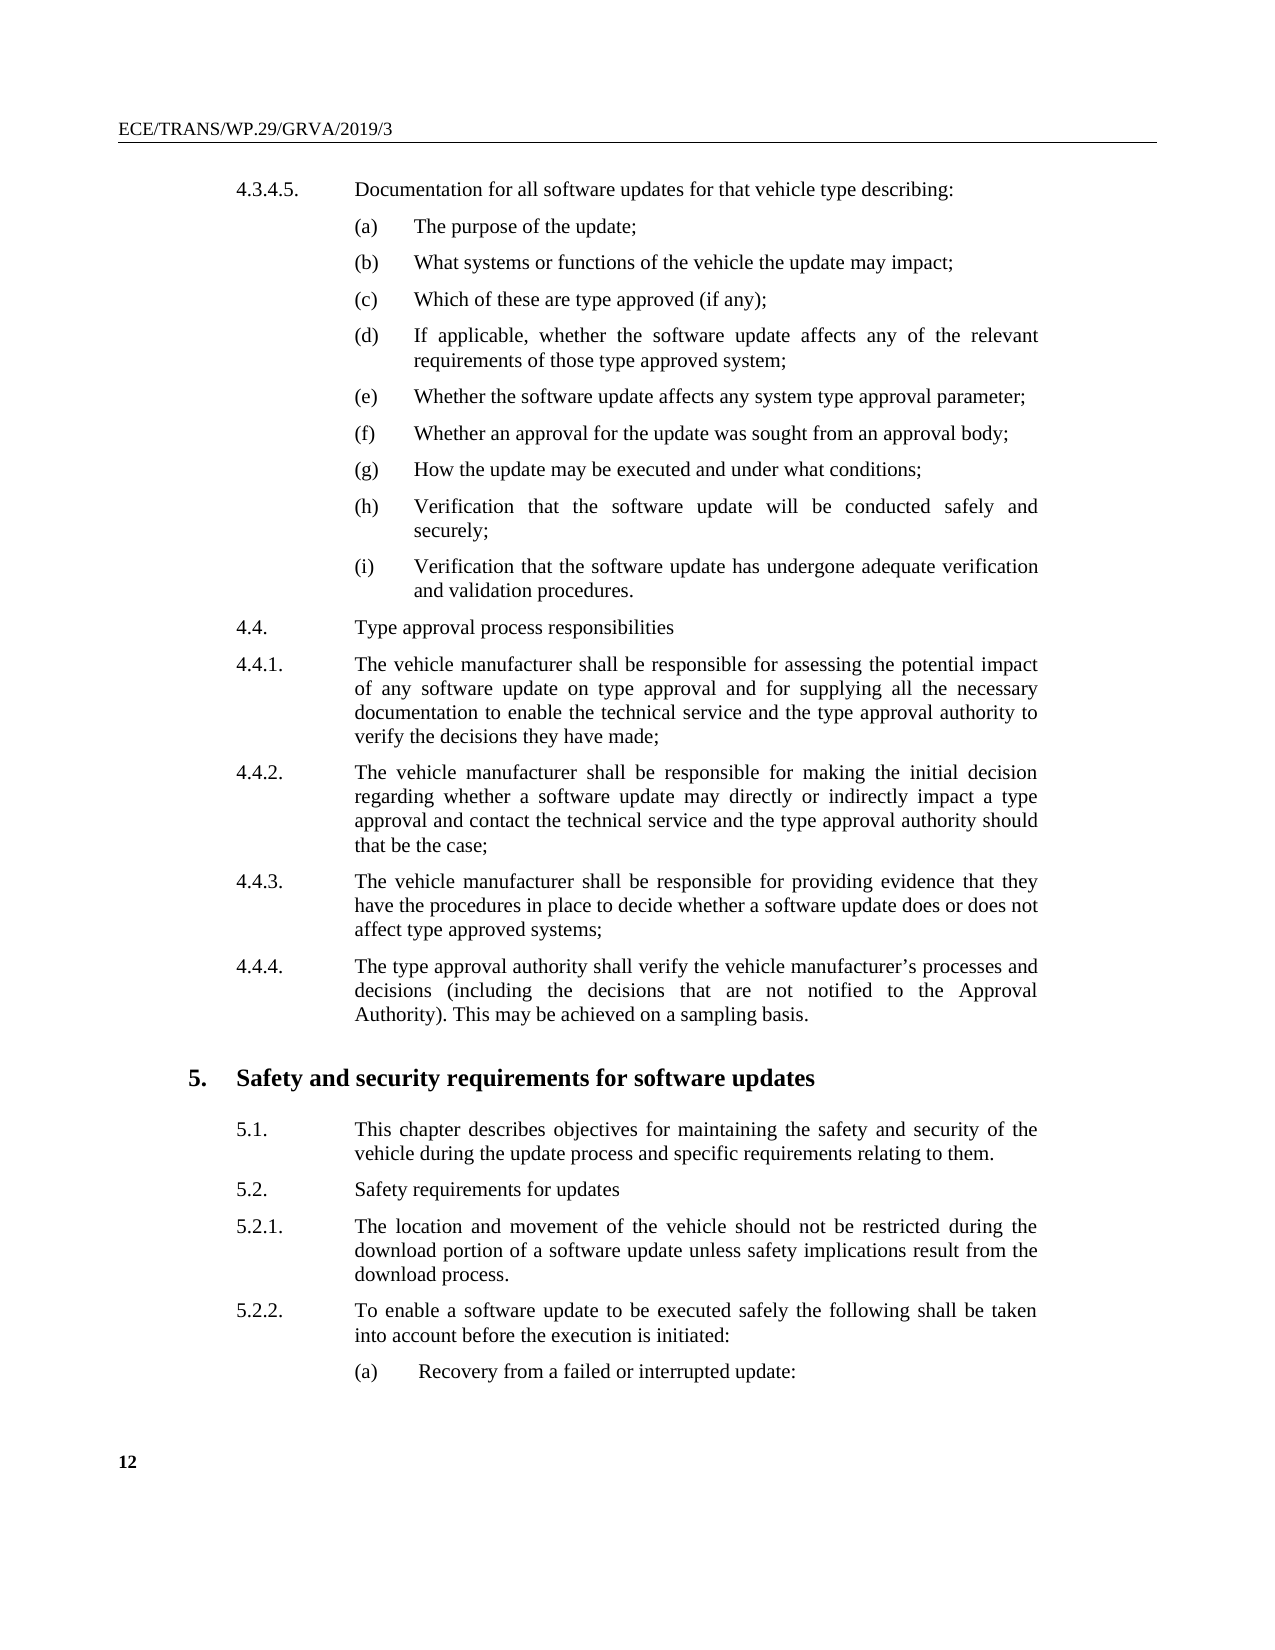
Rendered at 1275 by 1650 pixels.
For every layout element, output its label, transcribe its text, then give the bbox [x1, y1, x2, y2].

list (a) Recovery from a failed or interrupted update: [236, 1359, 1039, 1383]
text 4.4.3. The vehicle manufacturer shall be responsible for providing evidence that they have the procedures in place to decide whether a software update does or does not affect type approved systems; [236, 869, 1039, 941]
text 5.2.1. The location and movement of the vehicle should not be restricted during the download portion of a software update unless safety implications result from the download process. [236, 1214, 1039, 1286]
text 4.4. Type approval process responsibilities [236, 615, 1039, 639]
text 4.3.4.5. Documentation for all software updates for that vehicle type describing: [236, 177, 1039, 201]
list (g) How the update may be executed and under what conditions; [354, 457, 1039, 481]
list (h) Verification that the software update will be conducted safely and securely; [354, 494, 1039, 542]
list (i) Verification that the software update has undergone adequate verification and validation procedures. [354, 554, 1039, 602]
text 5.1. This chapter describes objectives for maintaining the safety and security of the vehicle during the update process and specific requirements relating to them. [236, 1117, 1039, 1165]
text 4.4.1. The vehicle manufacturer shall be responsible for assessing the potential impact of any software update on type approval and for supplying all the necessary documentation to enable the technical service and the type approval authority to verify the decisions they have made; [236, 652, 1039, 748]
list (f) Whether an approval for the update was sought from an approval body; [354, 421, 1039, 445]
text 5.2.2. To enable a software update to be executed safely the following shall be taken into account before the execution is initiated: [236, 1298, 1039, 1347]
list (a) The purpose of the update; [354, 214, 1039, 238]
list (c) Which of these are type approved (if any); [354, 287, 1039, 311]
text 4.4.2. The vehicle manufacturer shall be responsible for making the initial decision regarding whether a software update may directly or indirectly impact a type approval and contact the technical service and the type approval authority should that be the case; [236, 760, 1039, 857]
list (d) If applicable, whether the software update affects any of the relevant requirements of those type approved system; [354, 323, 1039, 372]
text 4.4.4. The type approval authority shall verify the vehicle manufacturer’s processes and decisions (including the decisions that are not notified to the Approval Authority). This may be achieved on a sampling basis. [236, 954, 1039, 1026]
list (e) Whether the software update affects any system type approval parameter; [354, 384, 1039, 408]
text 5.2. Safety requirements for updates [236, 1177, 1039, 1201]
list (b) What systems or functions of the vehicle the update may impact; [354, 250, 1039, 274]
text 5. Safety and security requirements for software updates [118, 1063, 1039, 1092]
